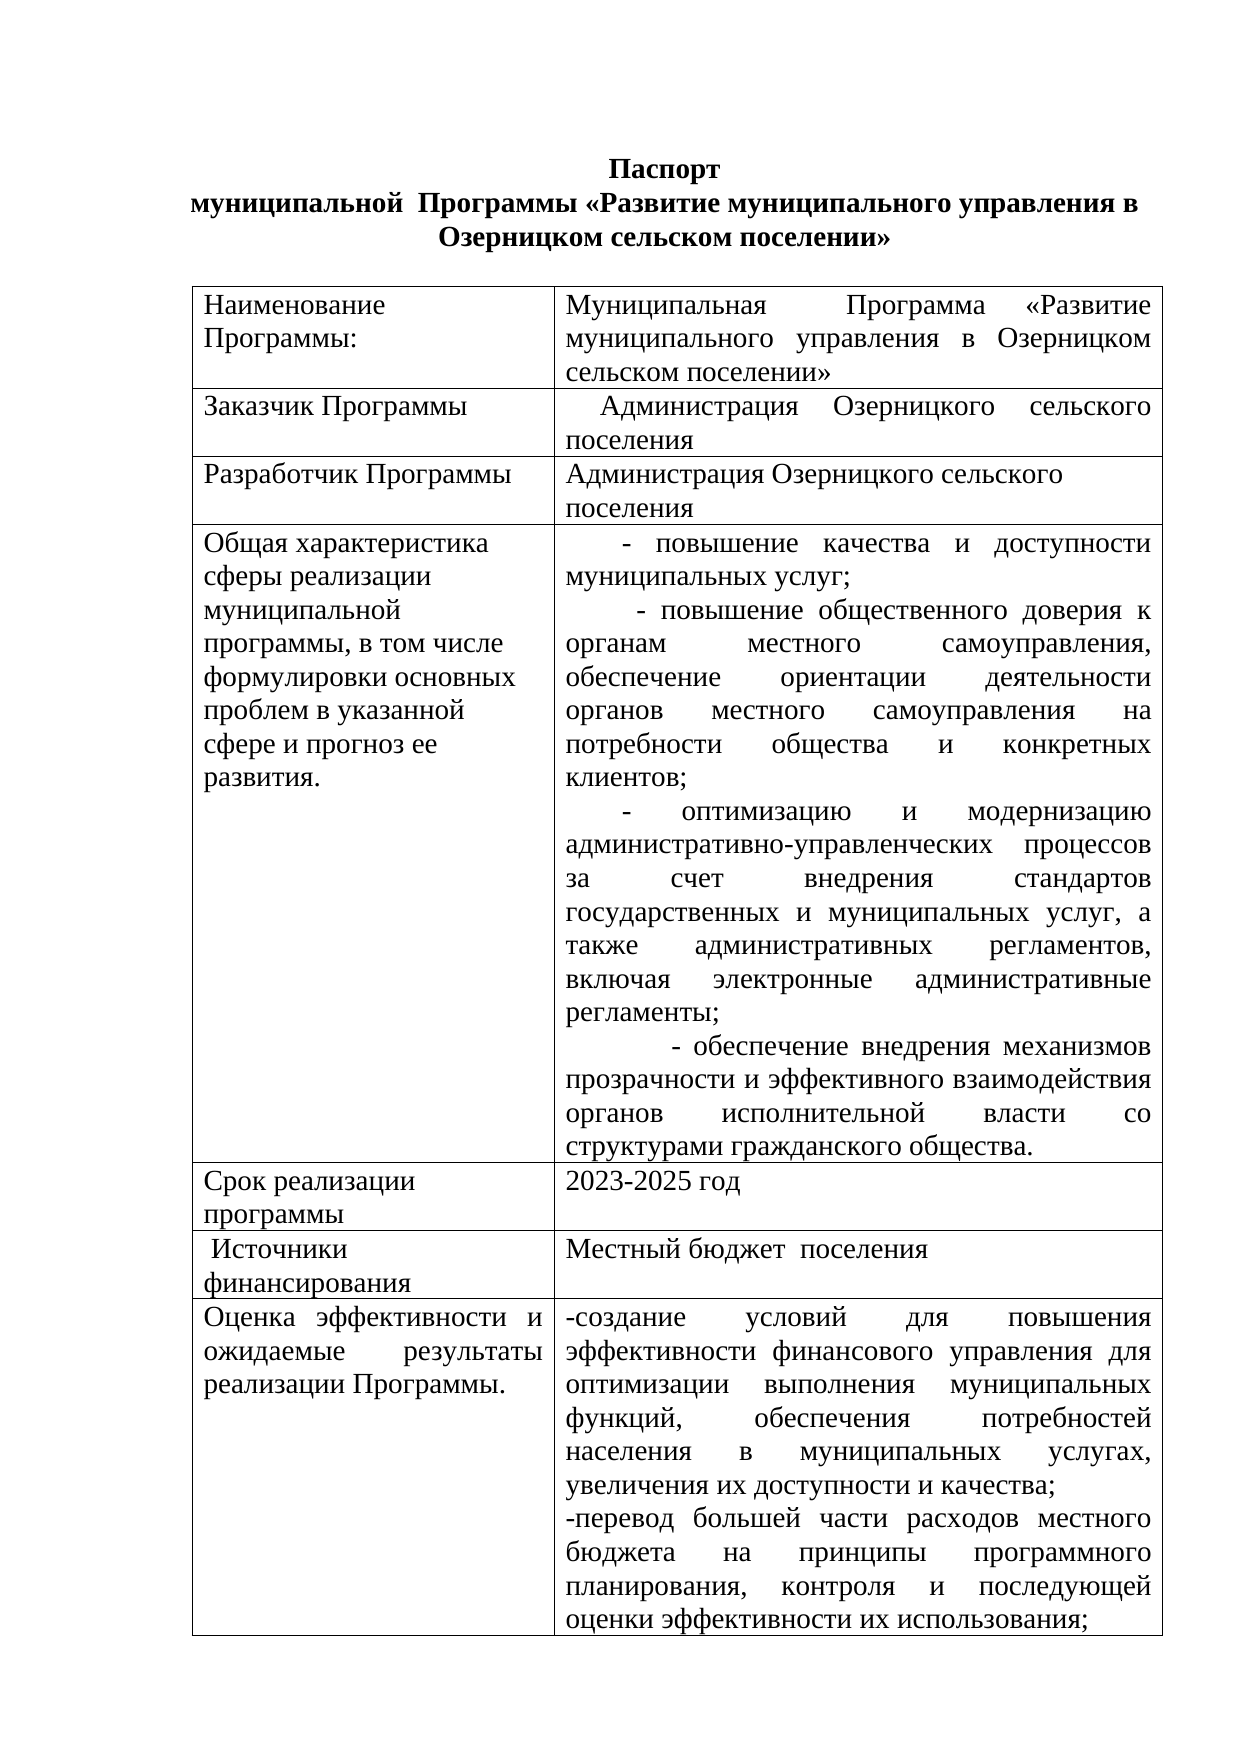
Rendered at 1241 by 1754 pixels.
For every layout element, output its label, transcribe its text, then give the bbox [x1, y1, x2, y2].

table_cell 2023-2025 год [555, 1163, 1162, 1230]
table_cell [555, 1299, 1162, 1635]
text муниципальной Программы «Развитие муниципального управления в Озерницком сельском поселении» [177, 185, 1152, 252]
table_cell Администрация Озерницкого сельского поселения [555, 457, 1162, 524]
table_cell Администрация Озерницкого сельского поселения [555, 389, 1162, 456]
table_cell Местный бюджет поселения [555, 1231, 1162, 1298]
text Паспорт [177, 152, 1152, 185]
table_cell Разработчик Программы [193, 457, 554, 524]
table_cell Заказчик Программы [193, 389, 554, 456]
table_cell - повышение качества и доступности муниципальных услуг; - повышение общественного доверия к органам местного самоуправления, обеспечение ориентации деятельности органов местного самоуправления на потребности общества и конкретных клиентов; - оптимизацию и модернизацию административно-управленческих процессов за счет внедрения стандартов государственных и муниципальных услуг, а также административных регламентов, включая электронные административные регламенты; - обеспечение внедрения механизмов прозрачности и эффективного взаимодействия органов исполнительной власти со структурами гражданского общества. [555, 525, 1162, 1162]
table_cell Общая характеристика сферы реализации муниципальной программы, в том числе формулировки основных проблем в указанной сфере и прогноз ее развития. [193, 525, 554, 1162]
table_header Наименование Программы: [193, 287, 554, 387]
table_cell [193, 1299, 554, 1635]
table_cell Источники финансирования [193, 1231, 554, 1298]
table_header Муниципальная Программа «Развитие муниципального управления в Озерницком сельском поселении» [555, 287, 1162, 387]
table_cell Срок реализации программы [193, 1163, 554, 1230]
